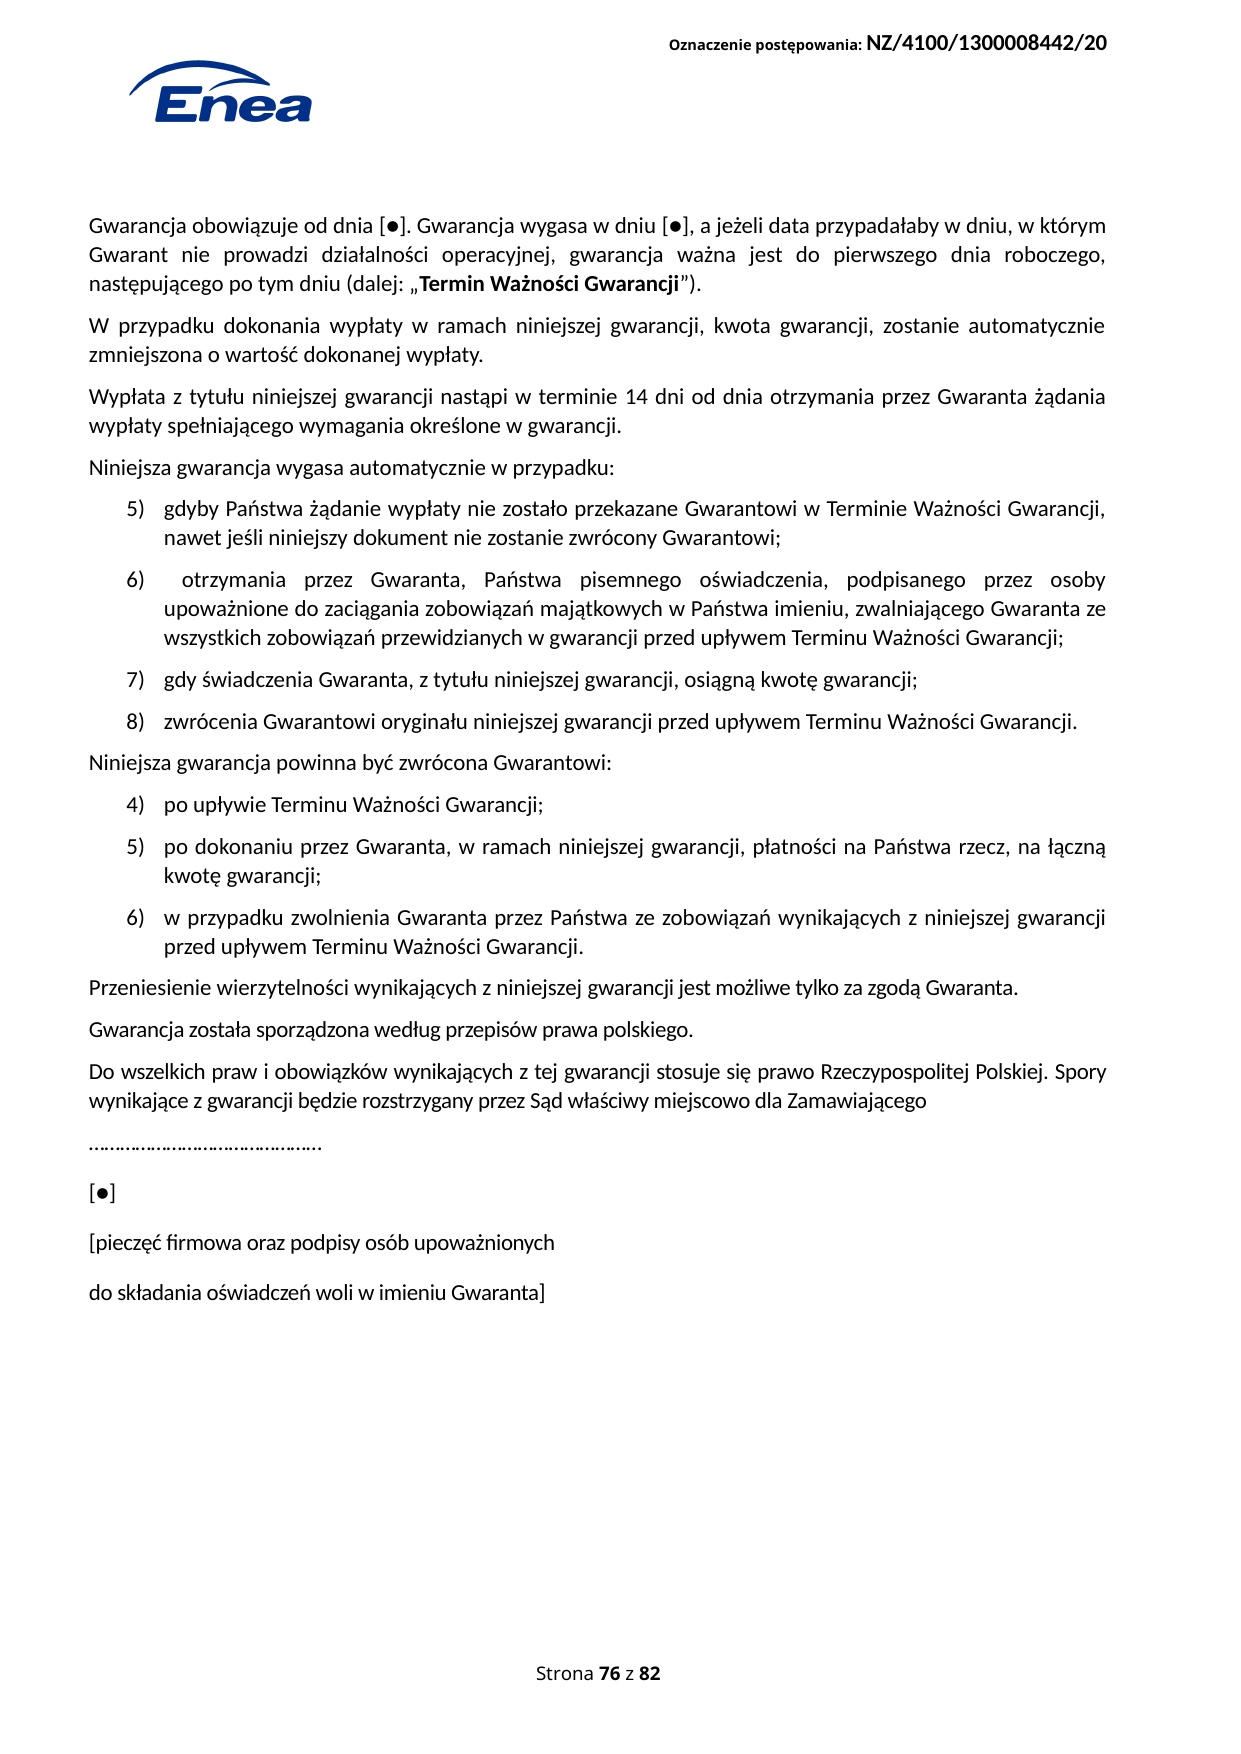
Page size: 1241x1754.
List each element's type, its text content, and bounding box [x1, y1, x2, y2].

list gdy świadczenia Gwaranta, z tytułu niniejszej gwarancji, osiągną kwotę gwarancji; [126, 664, 1107, 693]
text ……………………………………… [89, 1127, 1107, 1156]
list zwrócenia Gwarantowi oryginału niniejszej gwarancji przed upływem Terminu Ważności Gwarancji. [126, 706, 1107, 735]
list otrzymania przez Gwaranta, Państwa pisemnego oświadczenia, podpisanego przez osoby upoważnione do zaciągania zobowiązań majątkowych w Państwa imieniu, zwalniającego Gwaranta ze wszystkich zobowiązań przewidzianych w gwarancji przed upływem Terminu Ważności Gwarancji; [126, 564, 1107, 652]
text Do wszelkich praw i obowiązków wynikających z tej gwarancji stosuje się prawo Rzeczypospolitej Polskiej. Spory wynikające z gwarancji będzie rozstrzygany przez Sąd właściwy miejscowo dla Zamawiającego [89, 1056, 1107, 1114]
text [●] [89, 1177, 1107, 1206]
text do składania oświadczeń woli w imieniu Gwaranta] [89, 1277, 1107, 1306]
text W przypadku dokonania wypłaty w ramach niniejszej gwarancji, kwota gwarancji, zostanie automatycznie zmniejszona o wartość dokonanej wypłaty. [89, 310, 1107, 368]
list gdyby Państwa żądanie wypłaty nie zostało przekazane Gwarantowi w Terminie Ważności Gwarancji, nawet jeśli niniejszy dokument nie zostanie zwrócony Gwarantowi; [126, 493, 1107, 552]
text Gwarancja obowiązuje od dnia [●]. Gwarancja wygasa w dniu [●], a jeżeli data przypadałaby w dniu, w którym Gwarant nie prowadzi działalności operacyjnej, gwarancja ważna jest do pierwszego dnia roboczego, następującego po tym dniu (dalej: „Termin Ważności Gwarancji”). [89, 210, 1107, 297]
list po dokonaniu przez Gwaranta, w ramach niniejszej gwarancji, płatności na Państwa rzecz, na łączną kwotę gwarancji; [126, 831, 1107, 889]
text Niniejsza gwarancja powinna być zwrócona Gwarantowi: [89, 747, 1107, 777]
text Przeniesienie wierzytelności wynikających z niniejszej gwarancji jest możliwe tylko za zgodą Gwaranta. [89, 972, 1107, 1002]
list po upływie Terminu Ważności Gwarancji; [126, 789, 1107, 818]
text Wypłata z tytułu niniejszej gwarancji nastąpi w terminie 14 dni od dnia otrzymania przez Gwaranta żądania wypłaty spełniającego wymagania określone w gwarancji. [89, 381, 1107, 439]
list w przypadku zwolnienia Gwaranta przez Państwa ze zobowiązań wynikających z niniejszej gwarancji przed upływem Terminu Ważności Gwarancji. [126, 902, 1107, 960]
text [pieczęć firmowa oraz podpisy osób upoważnionych [89, 1227, 1107, 1256]
picture [117, 50, 324, 124]
text Niniejsza gwarancja wygasa automatycznie w przypadku: [89, 452, 1107, 481]
text Gwarancja została sporządzona według przepisów prawa polskiego. [89, 1014, 1107, 1043]
